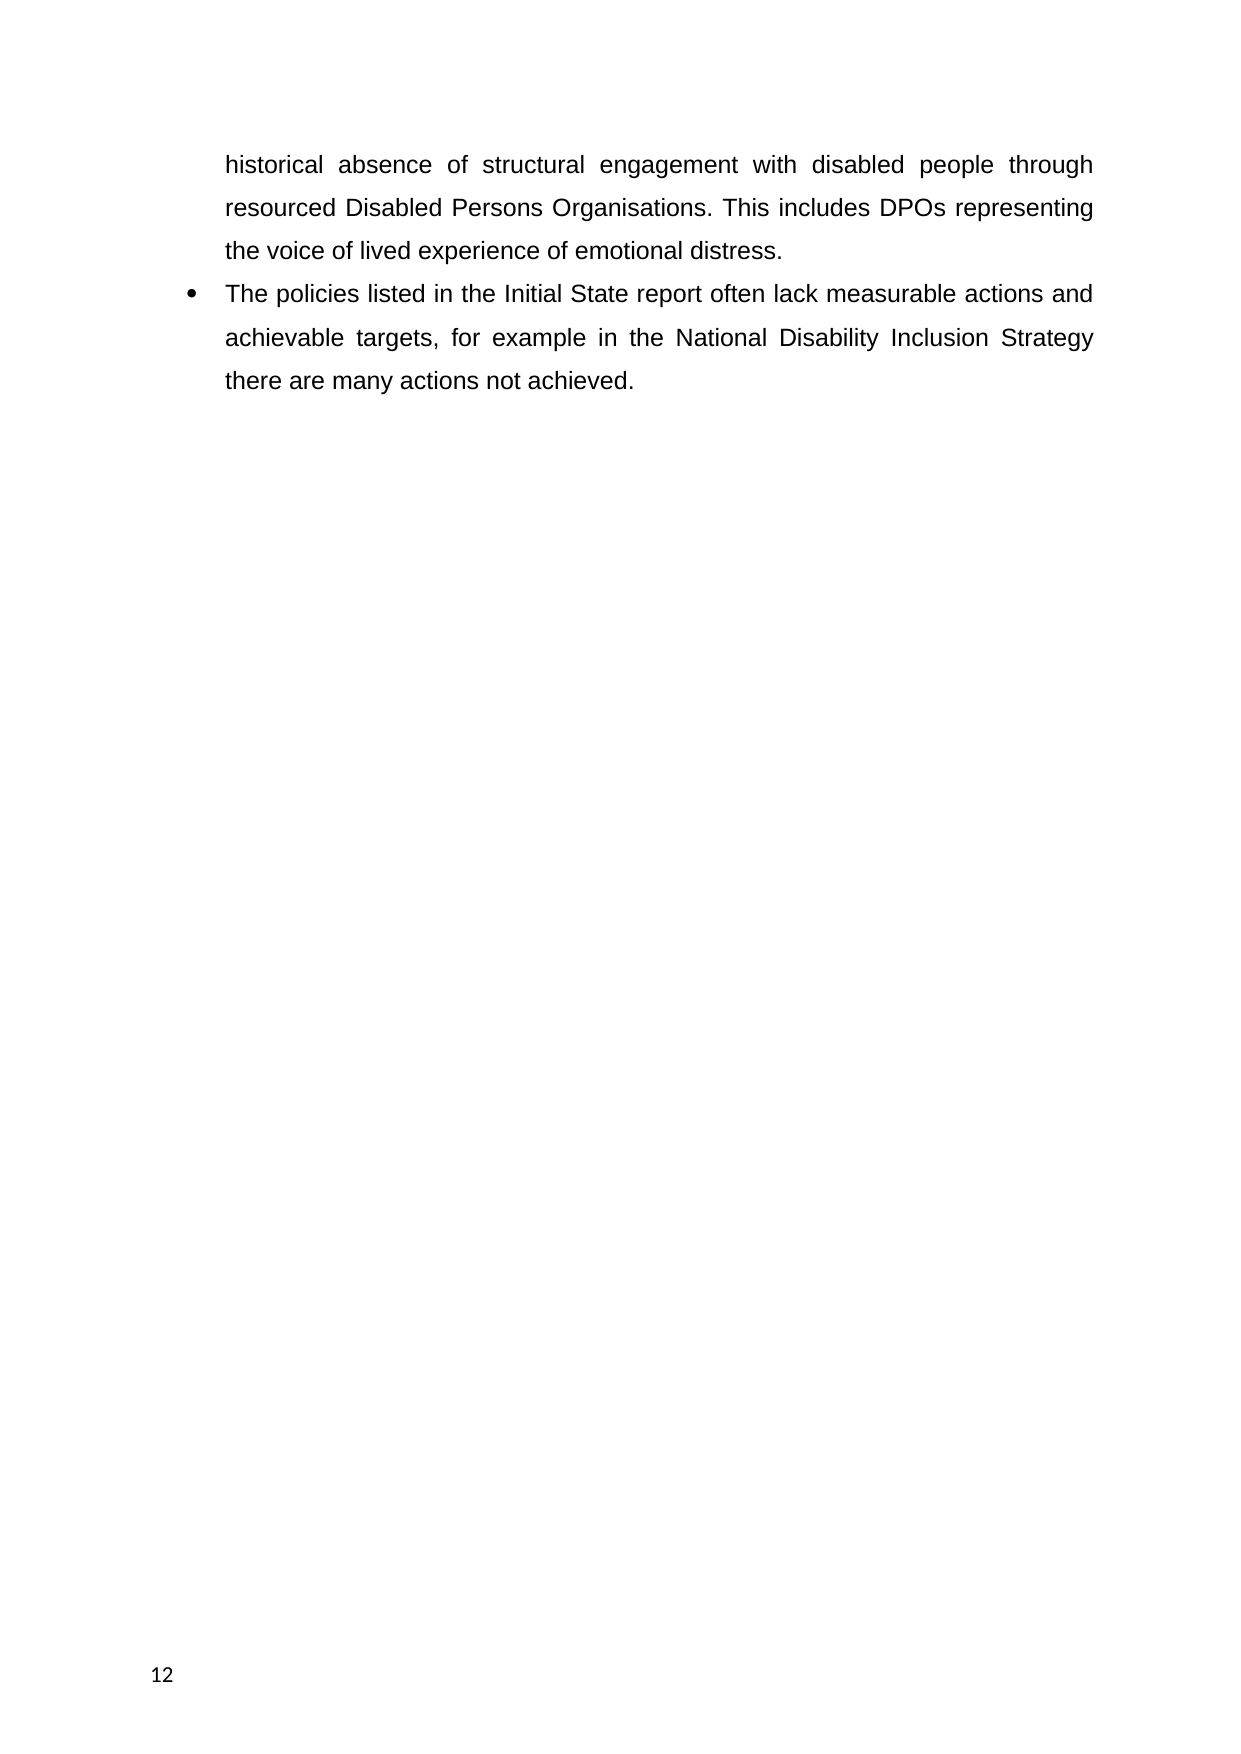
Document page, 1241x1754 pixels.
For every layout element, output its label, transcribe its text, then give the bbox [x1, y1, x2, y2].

list The policies listed in the Initial State report often lack measurable actions and achievable targets, for example in the National Disability Inclusion Strategy there are many actions not achieved. [187, 279, 1095, 394]
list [187, 150, 1095, 265]
